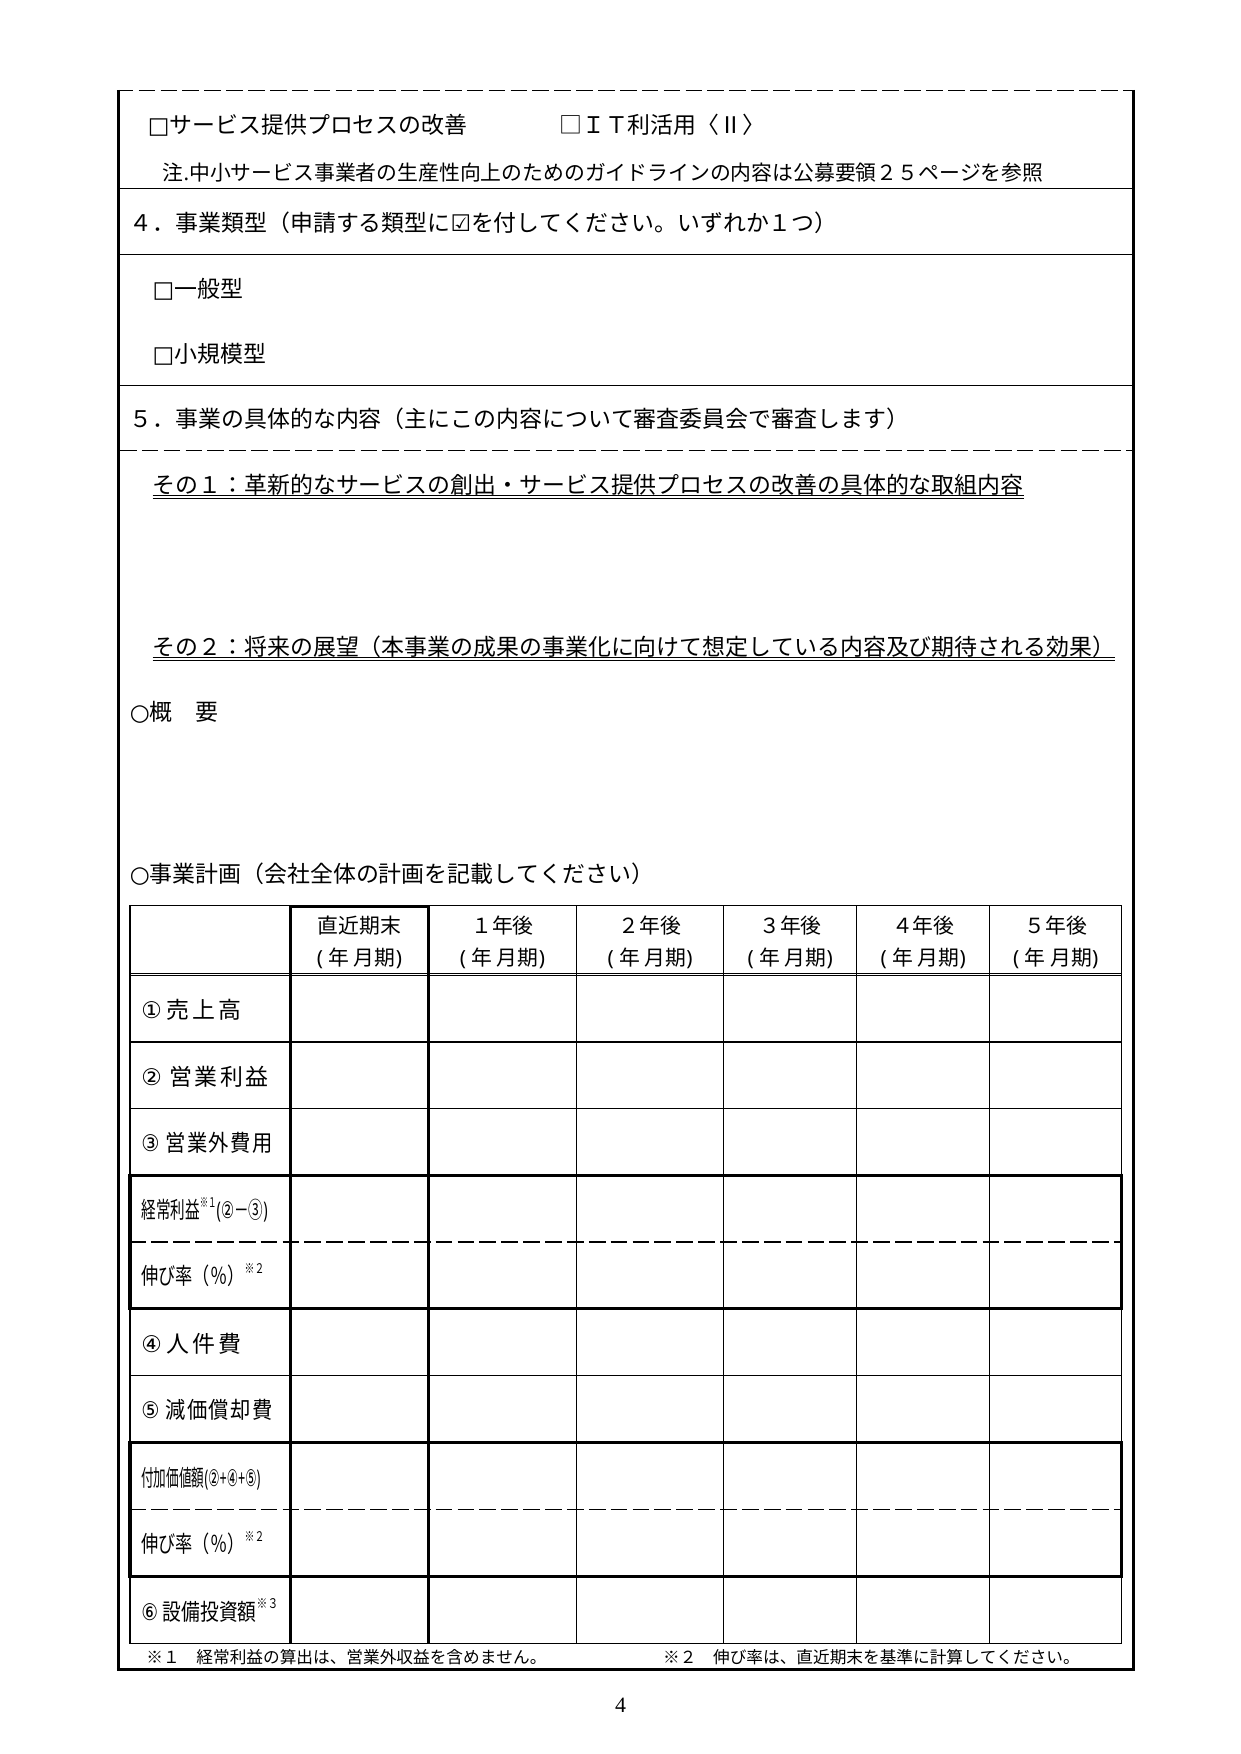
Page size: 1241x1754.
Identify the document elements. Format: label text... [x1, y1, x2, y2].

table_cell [120, 90, 1132, 188]
table_cell □一般型 □小規模型 [120, 255, 1132, 384]
table_cell ４．事業類型（申請する類型に☑を付してください。いずれか１つ） [120, 189, 1132, 254]
table_cell ５．事業の具体的な内容（主にこの内容について審査委員会で審査します） [120, 386, 1132, 450]
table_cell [120, 450, 1132, 1668]
